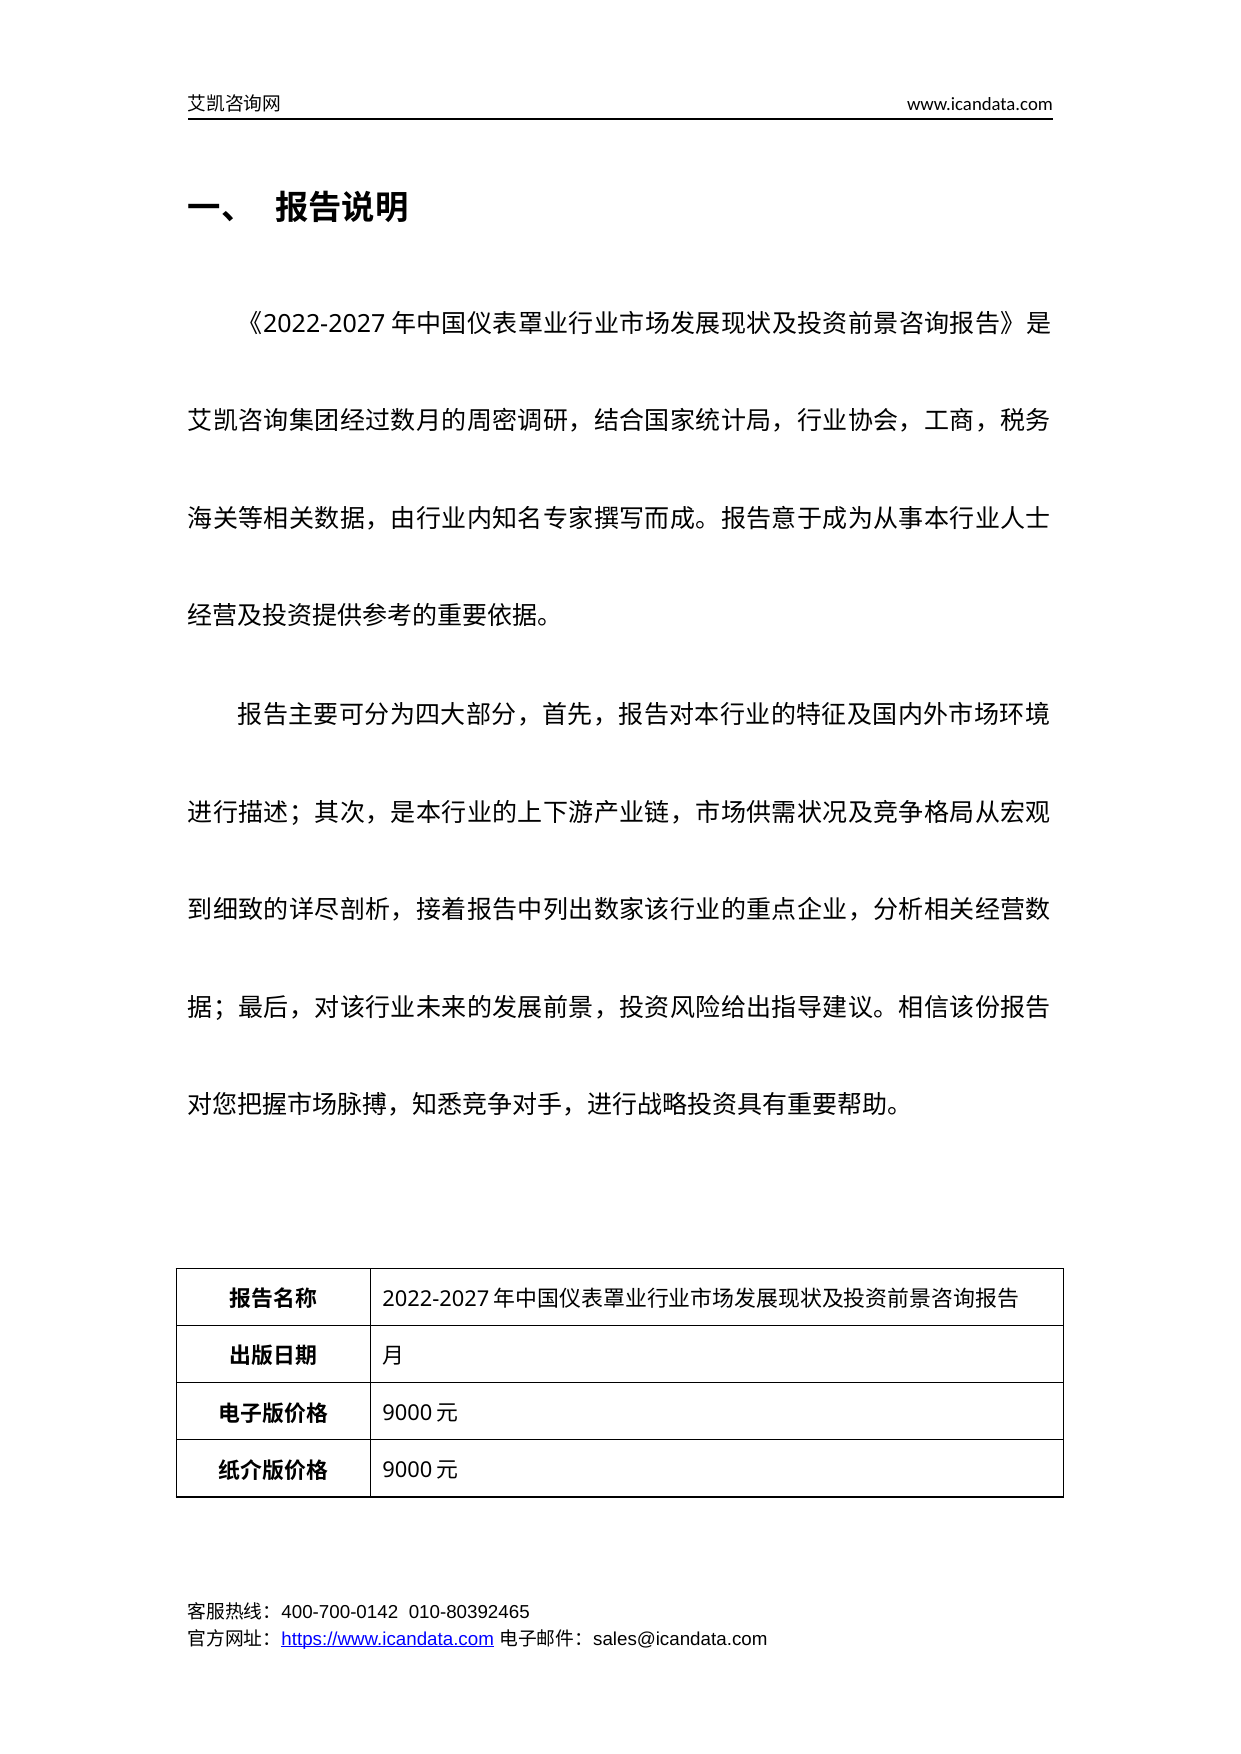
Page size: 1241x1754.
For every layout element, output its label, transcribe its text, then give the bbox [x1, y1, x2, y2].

table_header 2022-2027年中国仪表罩业行业市场发展现状及投资前景咨询报告 [371, 1269, 1063, 1325]
table_cell 电子版价格 [177, 1383, 370, 1439]
text 报告主要可分为四大部分，首先，报告对本行业的特征及国内外市场环境进行描述；其次，是本行业的上下游产业链，市场供需状况及竞争格局从宏观到细致的详尽剖析，接着报告中列出数家该行业的重点企业，分析相关经营数据；最后，对该行业未来的发展前景，投资风险给出指导建议。相信该份报告对您把握市场脉搏，知悉竞争对手，进行战略投资具有重要帮助。 [187, 681, 1053, 1136]
table_cell 月 [371, 1326, 1063, 1382]
table_cell 出版日期 [177, 1326, 370, 1382]
table_header 报告名称 [177, 1269, 370, 1325]
table_cell 9000元 [371, 1440, 1063, 1496]
text 《2022-2027年中国仪表罩业行业市场发展现状及投资前景咨询报告》是艾凯咨询集团经过数月的周密调研，结合国家统计局，行业协会，工商，税务海关等相关数据，由行业内知名专家撰写而成。报告意于成为从事本行业人士经营及投资提供参考的重要依据。 [187, 289, 1053, 646]
table_cell 纸介版价格 [177, 1440, 370, 1496]
table_cell 9000元 [371, 1383, 1063, 1439]
subtitle 报告说明 [187, 172, 1053, 237]
